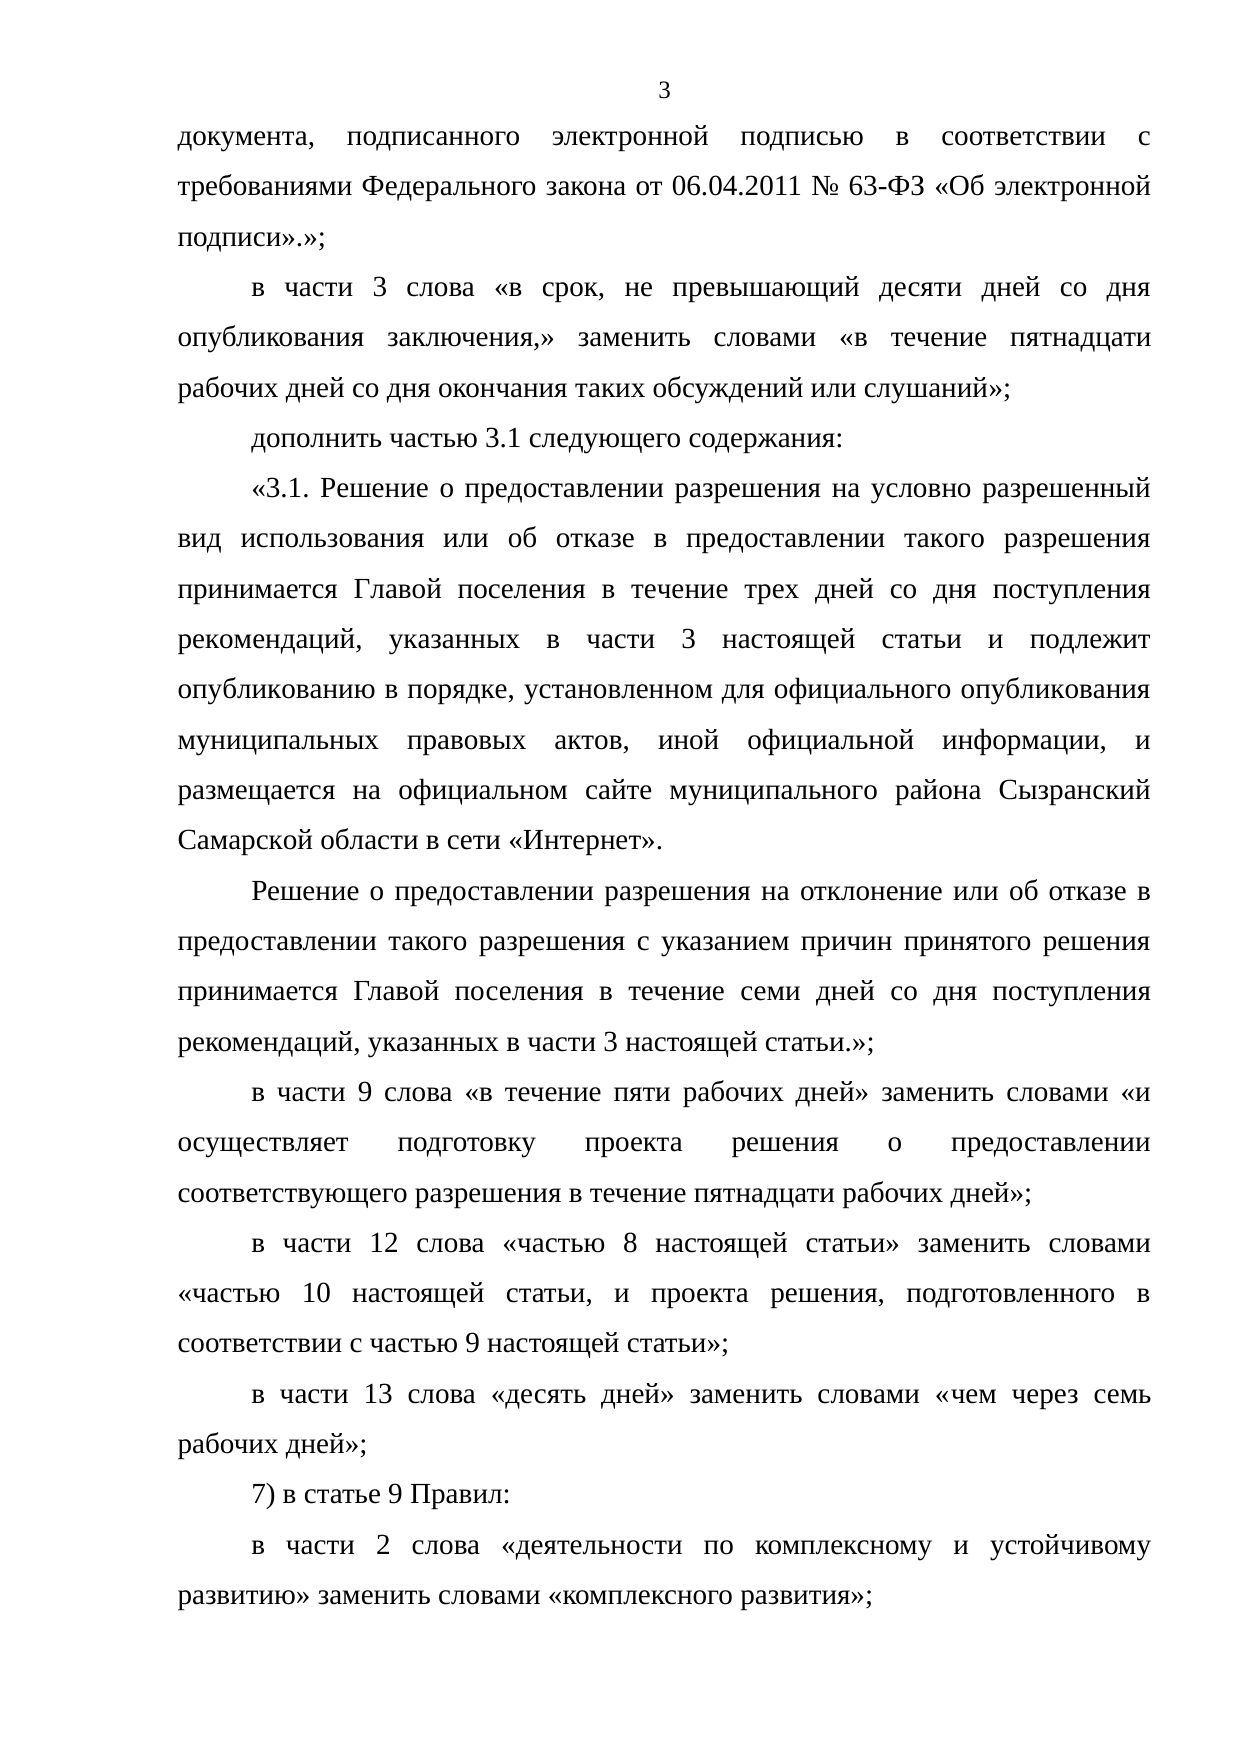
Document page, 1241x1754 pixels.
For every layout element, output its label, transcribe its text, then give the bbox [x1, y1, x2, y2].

text 7) в статье 9 Правил: [177, 1477, 1152, 1510]
text в части 13 слова «десять дней» заменить словами «чем через семь рабочих дней»; [177, 1376, 1152, 1460]
text в части 2 слова «деятельности по комплексному и устойчивому развитию» заменить словами «комплексного развития»; [177, 1527, 1152, 1611]
text в части 12 слова «частью 8 настоящей статьи» заменить словами «частью 10 настоящей статьи, и проекта решения, подготовленного в соответствии с частью 9 настоящей статьи»; [177, 1225, 1152, 1359]
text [177, 118, 1152, 252]
text «3.1. Решение о предоставлении разрешения на условно разрешенный вид использования или об отказе в предоставлении такого разрешения принимается Главой поселения в течение трех дней со дня поступления рекомендаций, указанных в части 3 настоящей статьи и подлежит опубликованию в порядке, установленном для официального опубликования муниципальных правовых актов, иной официальной информации, и размещается на официальном сайте муниципального района Сызранский Самарской области в сети «Интернет». [177, 470, 1152, 856]
text в части 9 слова «в течение пяти рабочих дней» заменить словами «и осуществляет подготовку проекта решения о предоставлении соответствующего разрешения в течение пятнадцати рабочих дней»; [177, 1074, 1152, 1208]
text Решение о предоставлении разрешения на отклонение или об отказе в предоставлении такого разрешения с указанием причин принятого решения принимается Главой поселения в течение семи дней со дня поступления рекомендаций, указанных в части 3 настоящей статьи.»; [177, 873, 1152, 1057]
text в части 3 слова «в срок, не превышающий десяти дней со дня опубликования заключения,» заменить словами «в течение пятнадцати рабочих дней со дня окончания таких обсуждений или слушаний»; [177, 269, 1152, 403]
text дополнить частью 3.1 следующего содержания: [177, 420, 1152, 453]
